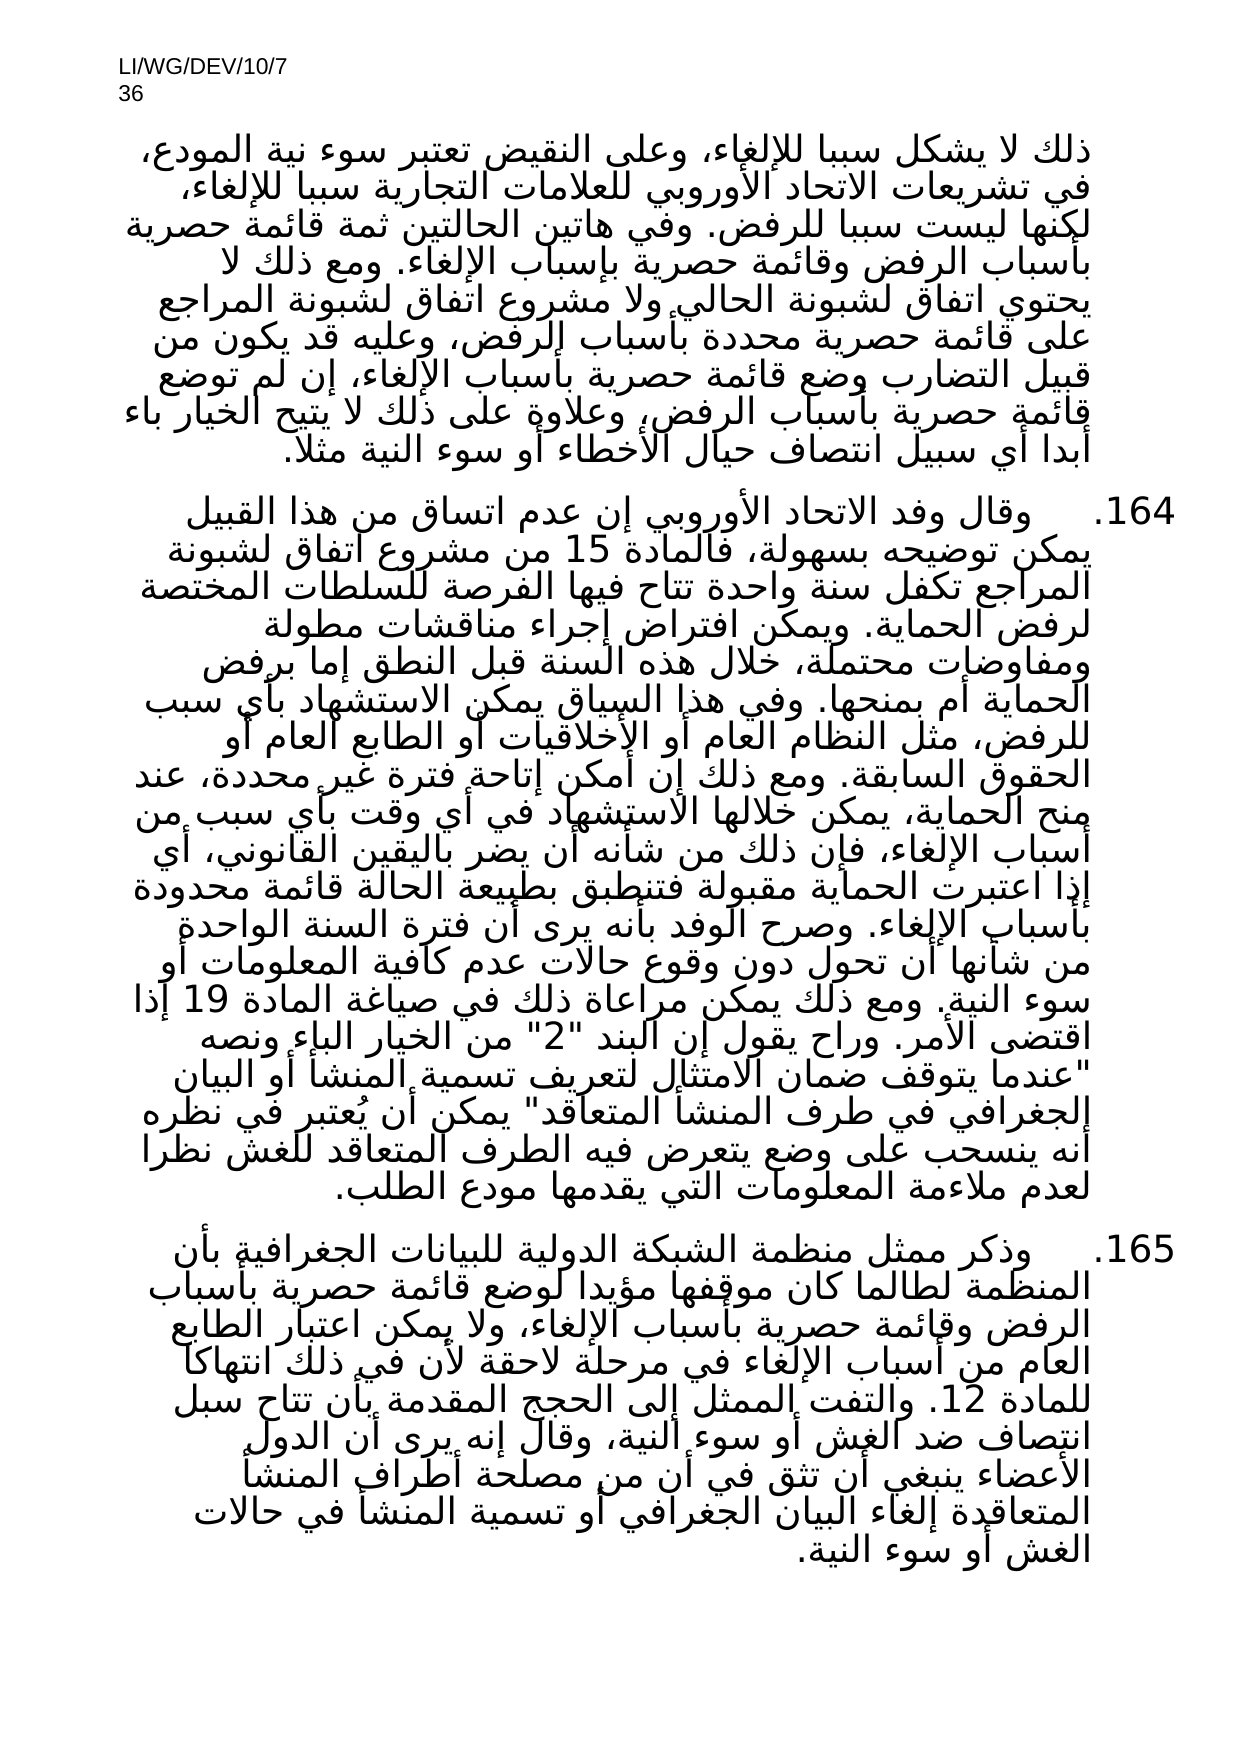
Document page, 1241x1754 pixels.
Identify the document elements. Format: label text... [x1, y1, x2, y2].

text وقال وفد الاتحاد الأوروبي إن عدم اتساق من هذا القبيل يمكن توضيحه بسهولة، فالمادة 15 من مشروع اتفاق لشبونة المراجع تكفل سنة واحدة تتاح فيها الفرصة للسلطات المختصة لرفض الحماية. ويمكن افتراض إجراء مناقشات مطولة ومفاوضات محتملة، خلال هذه السنة قبل النطق إما برفض الحماية أم بمنحها. وفي هذا السياق يمكن الاستشهاد بأي سبب للرفض، مثل النظام العام أو الأخلاقيات أو الطابع العام أو الحقوق السابقة. ومع ذلك إن أمكن إتاحة فترة غير محددة، عند منح الحماية، يمكن خلالها الاستشهاد في أي وقت بأي سبب من أسباب الإلغاء، فإن ذلك من شأنه أن يضر باليقين القانوني، أي إذا اعتبرت الحماية مقبولة فتنطبق بطبيعة الحالة قائمة محدودة بأسباب الإلغاء. وصرح الوفد بأنه يرى أن فترة السنة الواحدة من شأنها أن تحول دون وقوع حالات عدم كافية المعلومات أو سوء النية. ومع ذلك يمكن مراعاة ذلك في صياغة المادة 19 إذا اقتضى الأمر. وراح يقول إن البند "2" من الخيار الباء ونصه "عندما يتوقف ضمان الامتثال لتعريف تسمية المنشأ أو البيان الجغرافي في طرف المنشأ المتعاقد" يمكن أن يُعتبر في نظره أنه ينسحب على وضع يتعرض فيه الطرف المتعاقد للغش نظرا لعدم ملاءمة المعلومات التي يقدمها مودع الطلب. [118, 495, 1092, 1207]
text وذكر ممثل منظمة الشبكة الدولية للبيانات الجغرافية بأن المنظمة لطالما كان موقفها مؤيدا لوضع قائمة حصرية بأسباب الرفض وقائمة حصرية بأسباب الإلغاء، ولا يمكن اعتبار الطابع العام من أسباب الإلغاء في مرحلة لاحقة لأن في ذلك انتهاكا للمادة 12. والتفت الممثل إلى الحجج المقدمة بأن تتاح سبل انتصاف ضد الغش أو سوء النية، وقال إنه يرى أن الدول الأعضاء ينبغي أن تثق في أن من مصلحة أطراف المنشأ المتعاقدة إلغاء البيان الجغرافي أو تسمية المنشأ في حالات الغش أو سوء النية. [118, 1232, 1092, 1570]
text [118, 132, 1092, 470]
